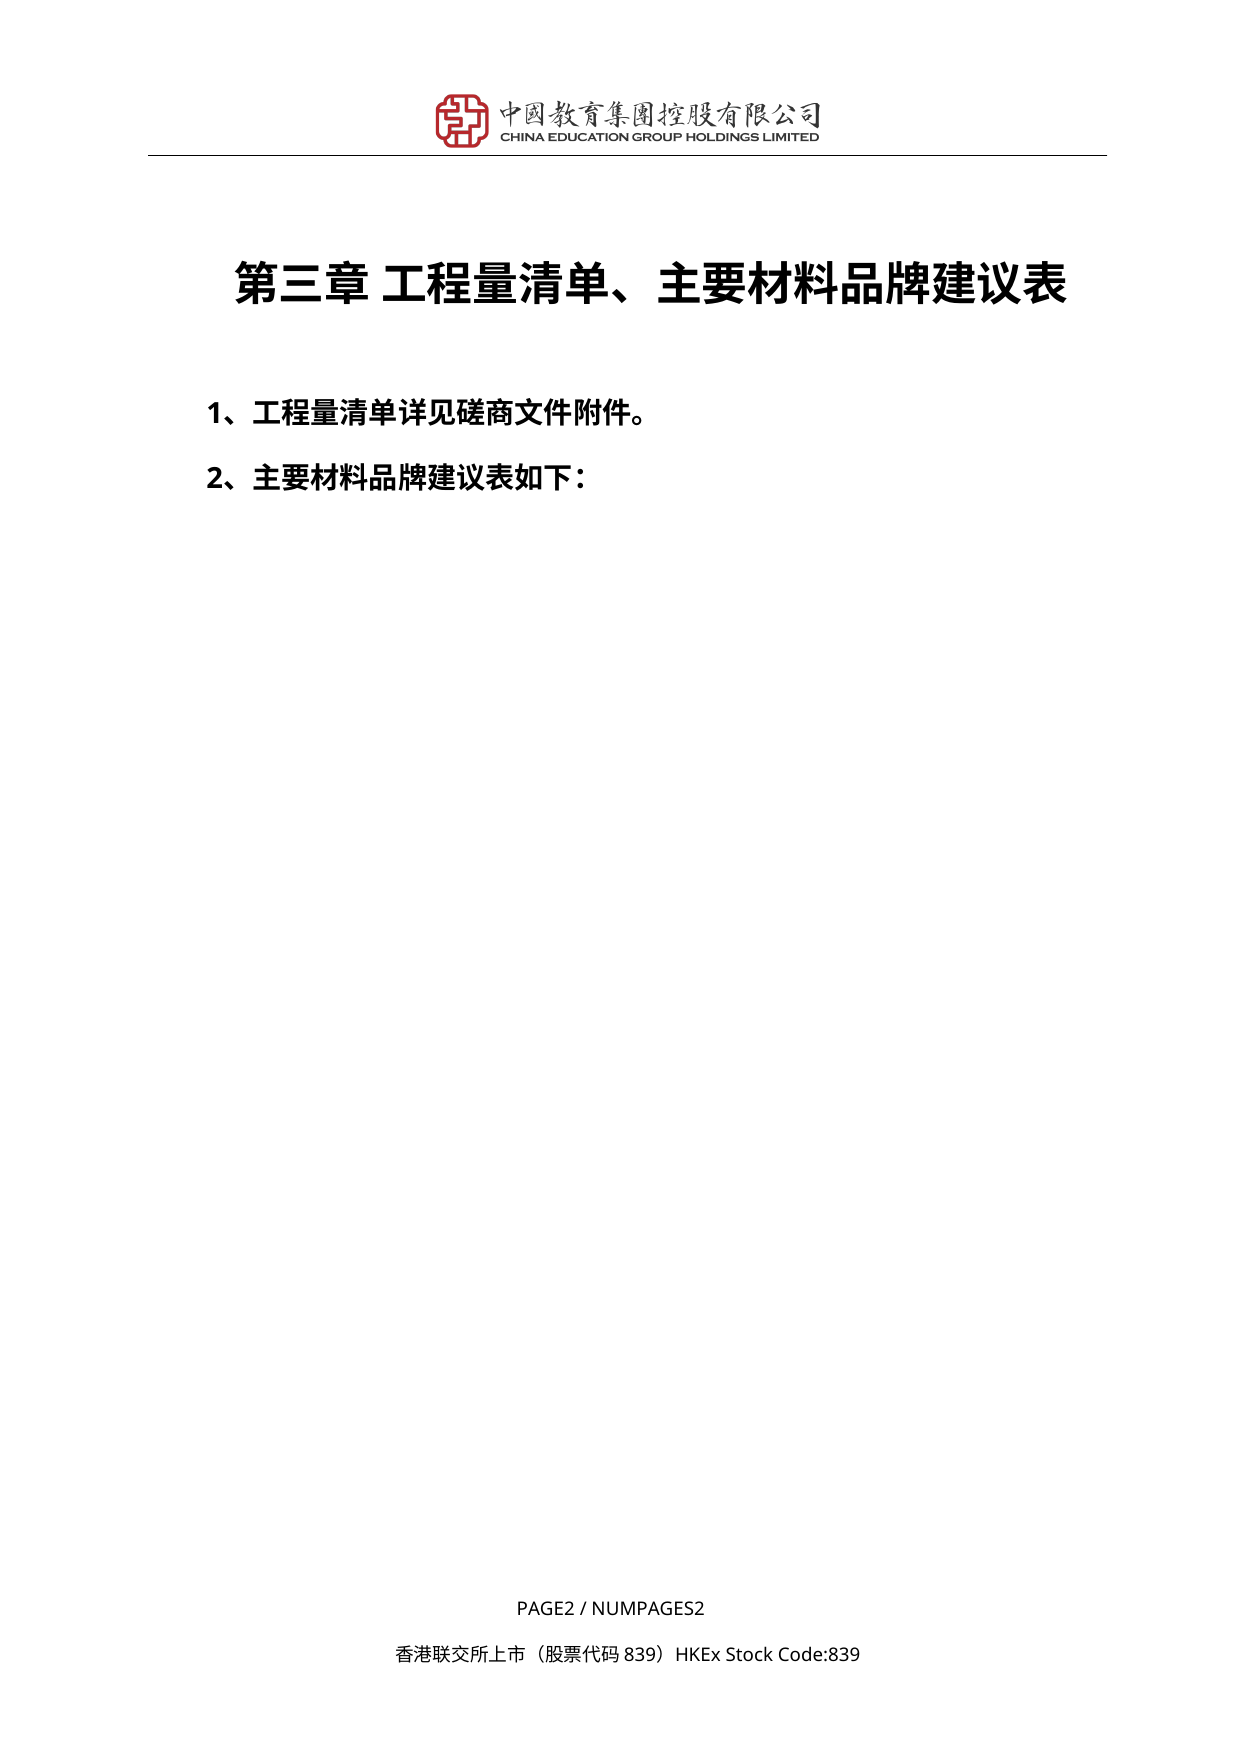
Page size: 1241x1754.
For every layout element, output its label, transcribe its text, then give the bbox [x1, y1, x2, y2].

text 2、主要材料品牌建议表如下： [148, 443, 1107, 508]
text 第三章 工程量清单、主要材料品牌建议表 [193, 247, 1107, 313]
text 1、工程量清单详见磋商文件附件。 [148, 378, 1107, 443]
picture [413, 88, 842, 153]
